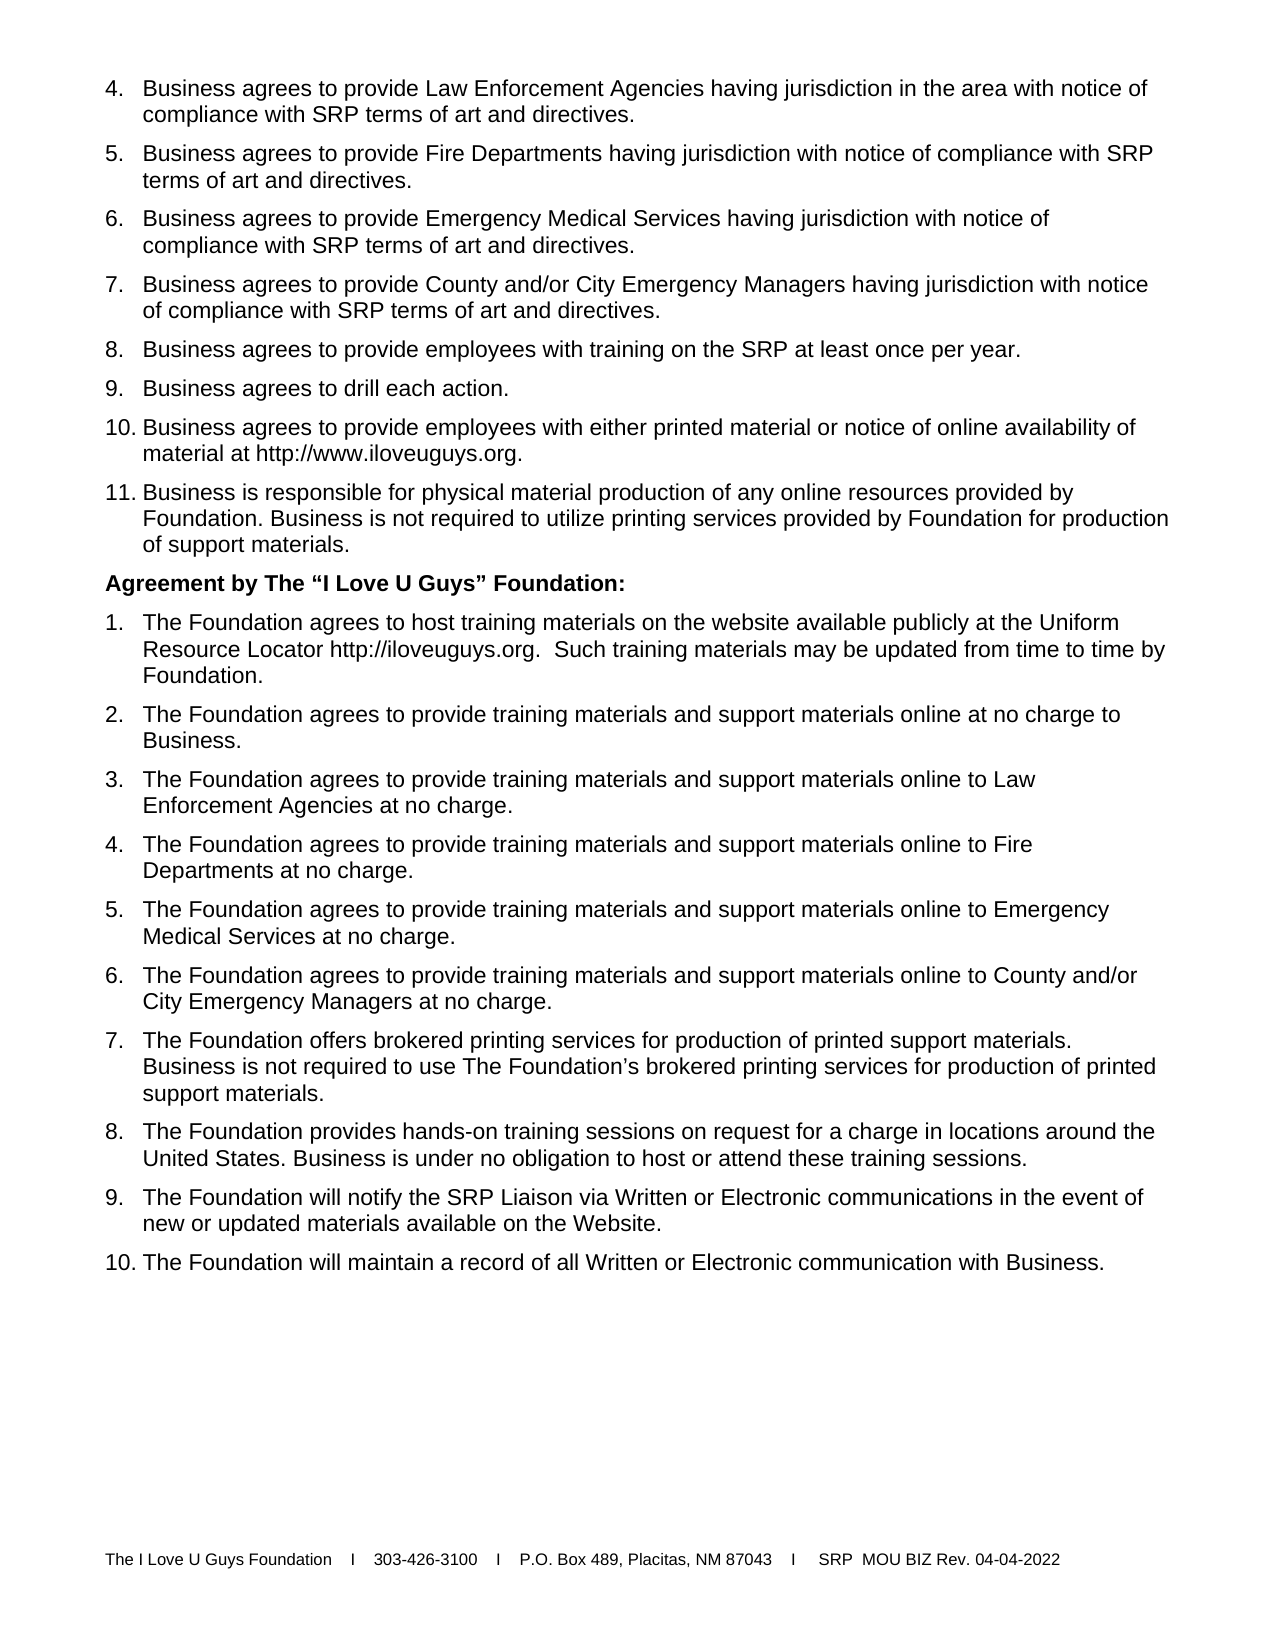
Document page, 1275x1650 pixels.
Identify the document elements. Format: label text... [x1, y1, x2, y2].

list The Foundation agrees to provide training materials and support materials online to County and/or City Emergency Managers at no charge. [105, 962, 1170, 1014]
list The Foundation will maintain a record of all Written or Electronic communication with Business. [105, 1249, 1170, 1275]
list The Foundation offers brokered printing services for production of printed support materials. Business is not required to use The Foundation’s brokered printing services for production of printed support materials. [105, 1027, 1170, 1106]
list Business agrees to provide County and/or City Emergency Managers having jurisdiction with notice of compliance with SRP terms of art and directives. [105, 271, 1170, 323]
list The Foundation agrees to provide training materials and support materials online to Emergency Medical Services at no charge. [105, 896, 1170, 949]
list The Foundation agrees to provide training materials and support materials online to Fire Departments at no charge. [105, 831, 1170, 884]
list The Foundation agrees to provide training materials and support materials online at no charge to Business. [105, 701, 1170, 753]
list Business agrees to provide Fire Departments having jurisdiction with notice of compliance with SRP terms of art and directives. [105, 140, 1170, 193]
list Business agrees to provide employees with either printed material or notice of online availability of material at http://www.iloveuguys.org. [105, 413, 1170, 466]
list Business agrees to provide Law Enforcement Agencies having jurisdiction in the area with notice of compliance with SRP terms of art and directives. [105, 75, 1170, 128]
subtitle Agreement by The “I Love U Guys” Foundation: [105, 570, 1170, 597]
list The Foundation agrees to host training materials on the website available publicly at the Uniform Resource Locator http://iloveuguys.org. Such training materials may be updated from time to time by Foundation. [105, 609, 1170, 688]
list Business agrees to provide employees with training on the SRP at least once per year. [105, 336, 1170, 362]
list The Foundation will notify the SRP Liaison via Written or Electronic communications in the event of new or updated materials available on the Website. [105, 1183, 1170, 1236]
list The Foundation provides hands-on training sessions on request for a charge in locations around the United States. Business is under no obligation to host or attend these training sessions. [105, 1118, 1170, 1171]
list Business agrees to drill each action. [105, 375, 1170, 401]
list Business agrees to provide Emergency Medical Services having jurisdiction with notice of compliance with SRP terms of art and directives. [105, 205, 1170, 258]
list The Foundation agrees to provide training materials and support materials online to Law Enforcement Agencies at no charge. [105, 766, 1170, 819]
list Business is responsible for physical material production of any online resources provided by Foundation. Business is not required to utilize printing services provided by Foundation for production of support materials. [105, 479, 1170, 558]
